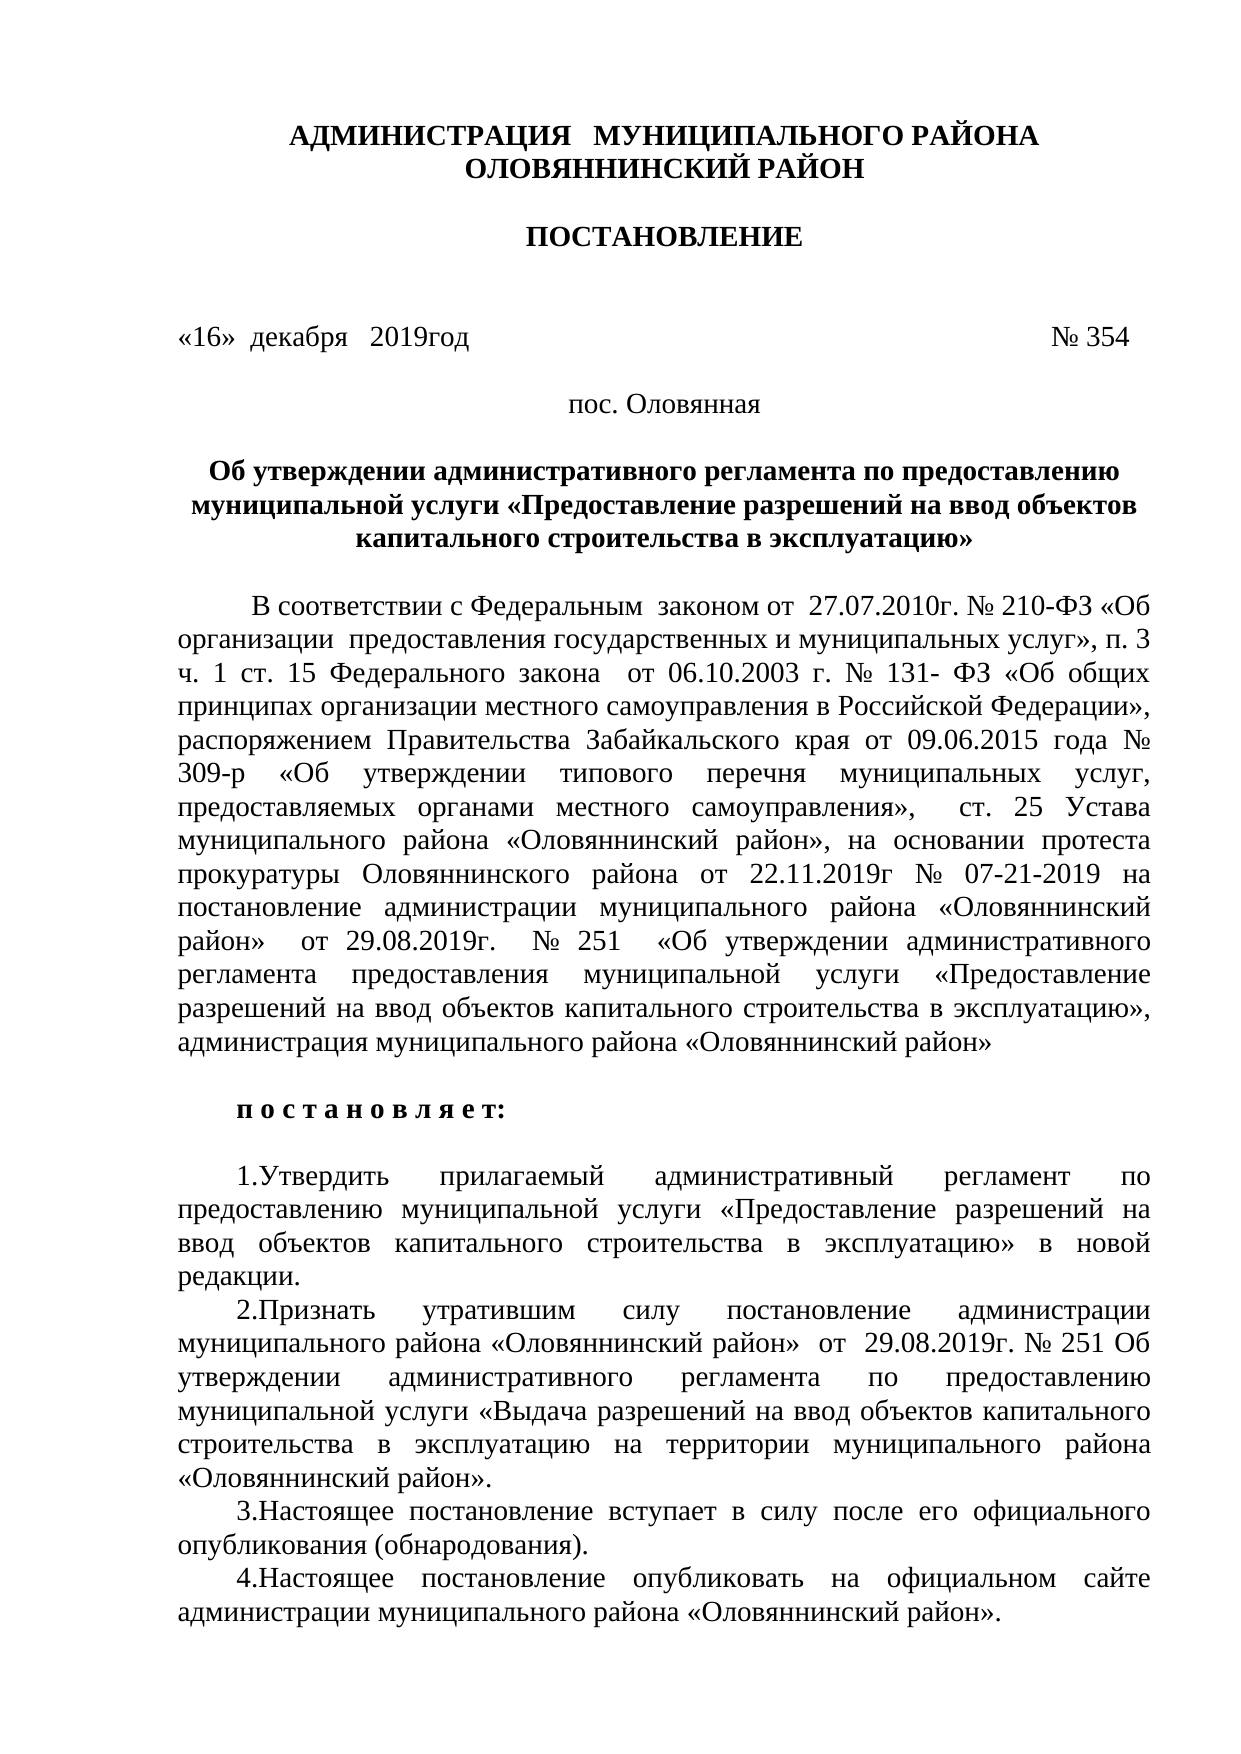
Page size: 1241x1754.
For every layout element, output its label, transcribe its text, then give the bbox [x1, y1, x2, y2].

text Об утверждении административного регламента по предоставлению муниципальной услуги «Предоставление разрешений на ввод объектов капитального строительства в эксплуатацию» [177, 453, 1152, 554]
title ПОСТАНОВЛЕНИЕ [177, 219, 1152, 252]
text п о с т а н о в л я е т: [177, 1091, 1152, 1124]
text В соответствии с Федеральным законом от 27.07.2010г. № 210-ФЗ «Об организации предоставления государственных и муниципальных услуг», п. 3 ч. 1 ст. 15 Федерального закона от 06.10.2003 г. № 131- ФЗ «Об общих принципах организации местного самоуправления в Российской Федерации», распоряжением Правительства Забайкальского края от 09.06.2015 года № 309-р «Об утверждении типового перечня муниципальных услуг, предоставляемых органами местного самоуправления», ст. 25 Устава муниципального района «Оловяннинский район», на основании протеста прокуратуры Оловяннинского района от 22.11.2019г № 07-21-2019 на постановление администрации муниципального района «Оловяннинский район» от 29.08.2019г. № 251 «Об утверждении административного регламента предоставления муниципальной услуги «Предоставление разрешений на ввод объектов капитального строительства в эксплуатацию», администрация муниципального района «Оловяннинский район» [177, 588, 1152, 1057]
title АДМИНИСТРАЦИЯ МУНИЦИПАЛЬНОГО РАЙОНА ОЛОВЯННИНСКИЙ РАЙОН [177, 118, 1152, 185]
title 4.Настоящее постановление опубликовать на официальном сайте администрации муниципального района «Оловяннинский район». [177, 1560, 1152, 1627]
text 3.Настоящее постановление вступает в силу после его официального опубликования (обнародования). [177, 1493, 1152, 1560]
title «16» декабря 2019год № 354 [177, 319, 1152, 353]
title пос. Оловянная [177, 386, 1152, 420]
text 1.Утвердить прилагаемый административный регламент по предоставлению муниципальной услуги «Предоставление разрешений на ввод объектов капитального строительства в эксплуатацию» в новой редакции. [177, 1158, 1152, 1292]
text 2.Признать утратившим силу постановление администрации муниципального района «Оловяннинский район» от 29.08.2019г. № 251 Об утверждении административного регламента по предоставлению муниципальной услуги «Выдача разрешений на ввод объектов капитального строительства в эксплуатацию на территории муниципального района «Оловяннинский район». [177, 1292, 1152, 1493]
